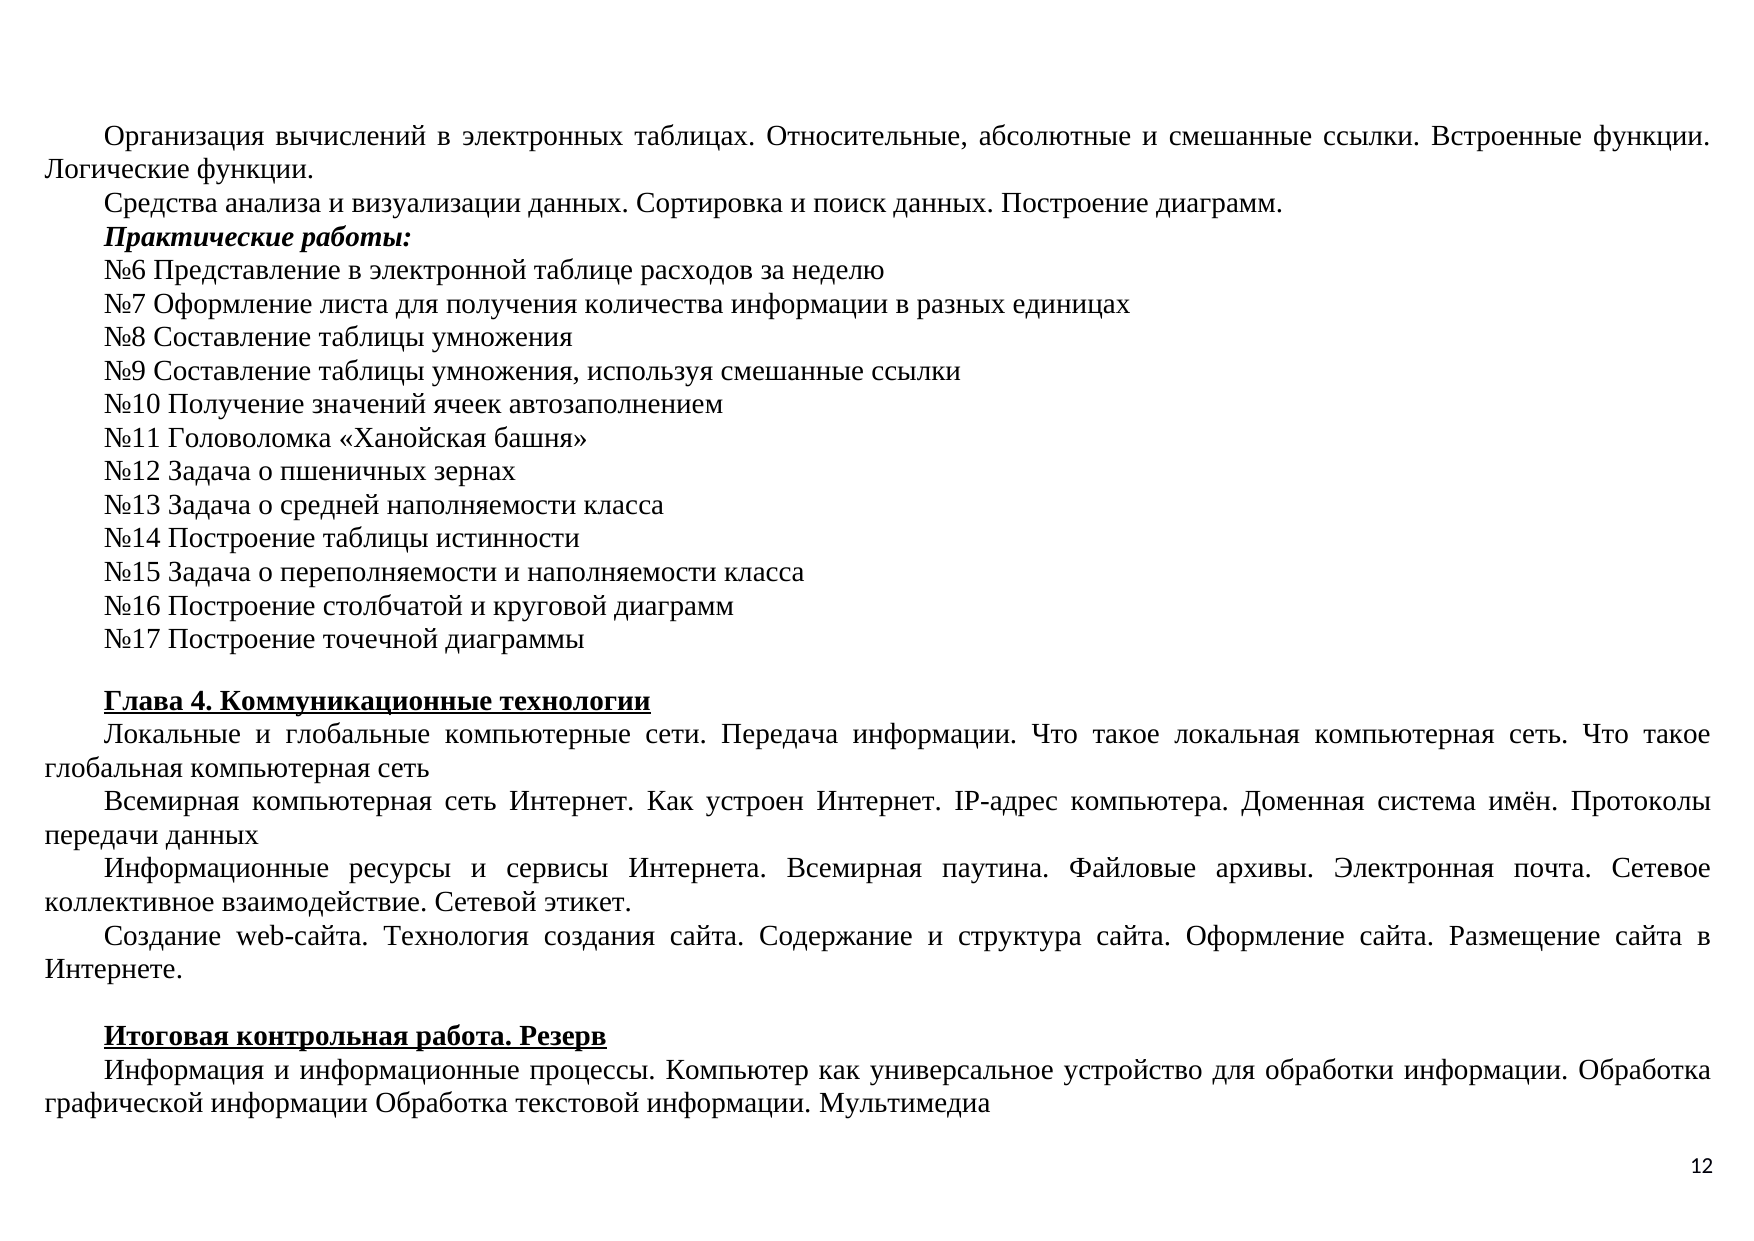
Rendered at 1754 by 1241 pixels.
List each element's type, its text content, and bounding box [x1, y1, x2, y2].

text №9 Составление таблицы умножения, используя смешанные ссылки [44, 353, 1713, 386]
text Информационные ресурсы и сервисы Интернета. Всемирная паутина. Файловые архивы. Электронная почта. Сетевое коллективное взаимодействие. Сетевой этикет. [44, 851, 1713, 918]
text №17 Построение точечной диаграммы [44, 621, 1713, 655]
text №11 Головоломка «Ханойская башня» [44, 420, 1713, 453]
text №8 Составление таблицы умножения [44, 319, 1713, 353]
text Создание web-сайта. Технология создания сайта. Содержание и структура сайта. Оформление сайта. Размещение сайта в Интернете. [44, 918, 1713, 985]
text Локальные и глобальные компьютерные сети. Передача информации. Что такое локальная компьютерная сеть. Что такое глобальная компьютерная сеть [44, 716, 1713, 783]
text №13 Задача о средней наполняемости класса [44, 487, 1713, 521]
text №10 Получение значений ячеек автозаполнением [44, 386, 1713, 420]
text №14 Построение таблицы истинности [44, 521, 1713, 554]
text Всемирная компьютерная сеть Интернет. Как устроен Интернет. IP-адрес компьютера. Доменная система имён. Протоколы передачи данных [44, 783, 1713, 851]
text №16 Построение столбчатой и круговой диаграмм [44, 588, 1713, 621]
text №15 Задача о переполняемости и наполняемости класса [44, 554, 1713, 588]
text Средства анализа и визуализации данных. Сортировка и поиск данных. Построение диаграмм. [44, 185, 1713, 219]
text Глава 4. Коммуникационные технологии [44, 683, 1713, 716]
text Организация вычислений в электронных таблицах. Относительные, абсолютные и смешанные ссылки. Встроенные функции. Логические функции. [44, 118, 1713, 185]
text Практические работы: [44, 219, 1713, 252]
text №12 Задача о пшеничных зернах [44, 453, 1713, 487]
text №6 Представление в электронной таблице расходов за неделю [44, 252, 1713, 286]
text №7 Оформление листа для получения количества информации в разных единицах [44, 286, 1713, 319]
text Итоговая контрольная работа. Резерв [44, 1018, 1713, 1052]
text Информация и информационные процессы. Компьютер как универсальное устройство для обработки информации. Обработка графической информации Обработка текстовой информации. Мультимедиа [44, 1052, 1713, 1119]
